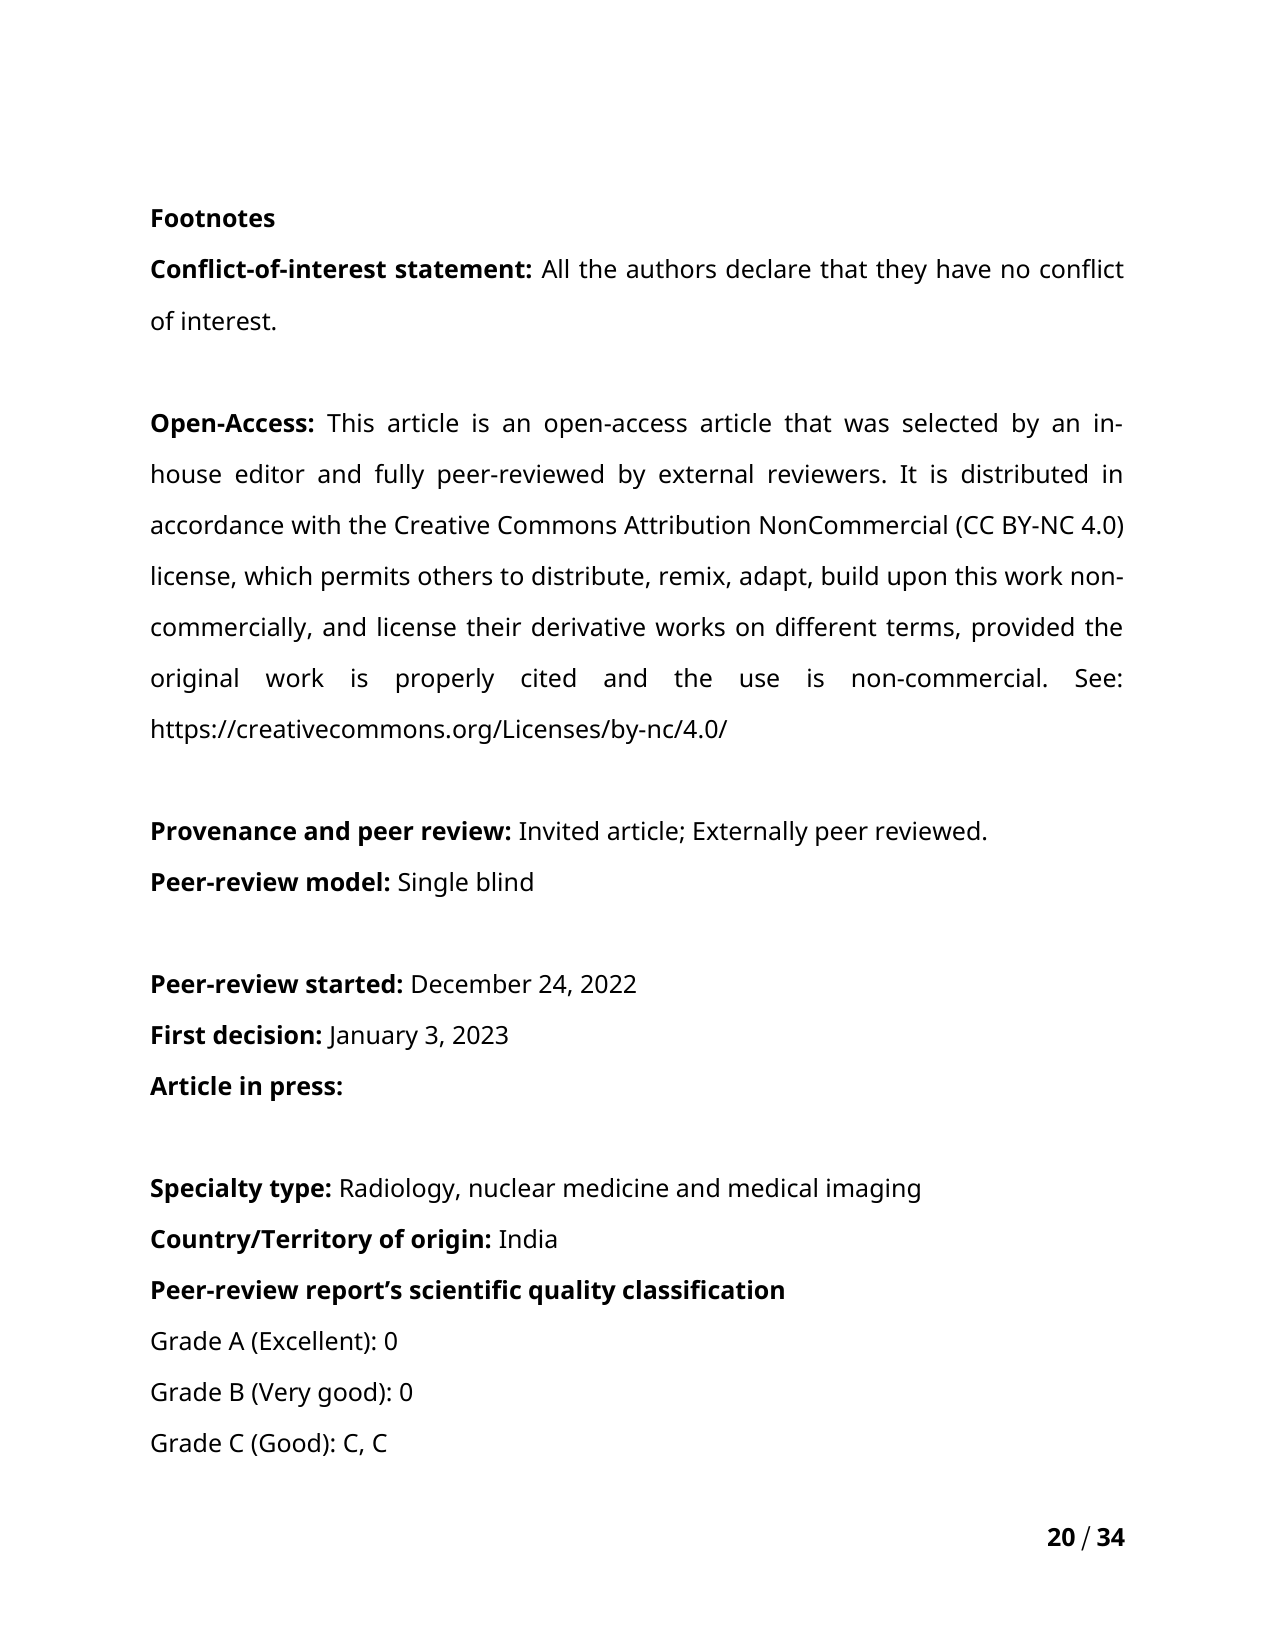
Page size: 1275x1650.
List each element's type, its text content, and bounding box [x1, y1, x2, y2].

text Conflict-of-interest statement: All the authors declare that they have no conflict of interest. [150, 252, 1125, 337]
text Provenance and peer review: Invited article; Externally peer reviewed. [150, 813, 1125, 848]
text First decision: January 3, 2023 [150, 1018, 1125, 1052]
text Specialty type: Radiology, nuclear medicine and medical imaging [150, 1171, 1125, 1205]
text Peer-review started: December 24, 2022 [150, 967, 1125, 1001]
text Peer-review report’s scientific quality classification [150, 1273, 1125, 1307]
text Grade A (Excellent): 0 [150, 1324, 1125, 1358]
text Footnotes [150, 201, 1125, 235]
text Peer-review model: Single blind [150, 864, 1125, 899]
text Article in press: [150, 1069, 1125, 1103]
text Open-Access: This article is an open-access article that was selected by an in-house editor and fully peer-reviewed by external reviewers. It is distributed in accordance with the Creative Commons Attribution NonCommercial (CC BY-NC 4.0) license, which permits others to distribute, remix, adapt, build upon this work non-commercially, and license their derivative works on different terms, provided the original work is properly cited and the use is non-commercial. See: https://creativecommons.org/Licenses/by-nc/4.0/ [150, 405, 1125, 746]
text Grade C (Good): C, C [150, 1426, 1125, 1460]
text Grade B (Very good): 0 [150, 1375, 1125, 1409]
text Country/Territory of origin: India [150, 1222, 1125, 1256]
